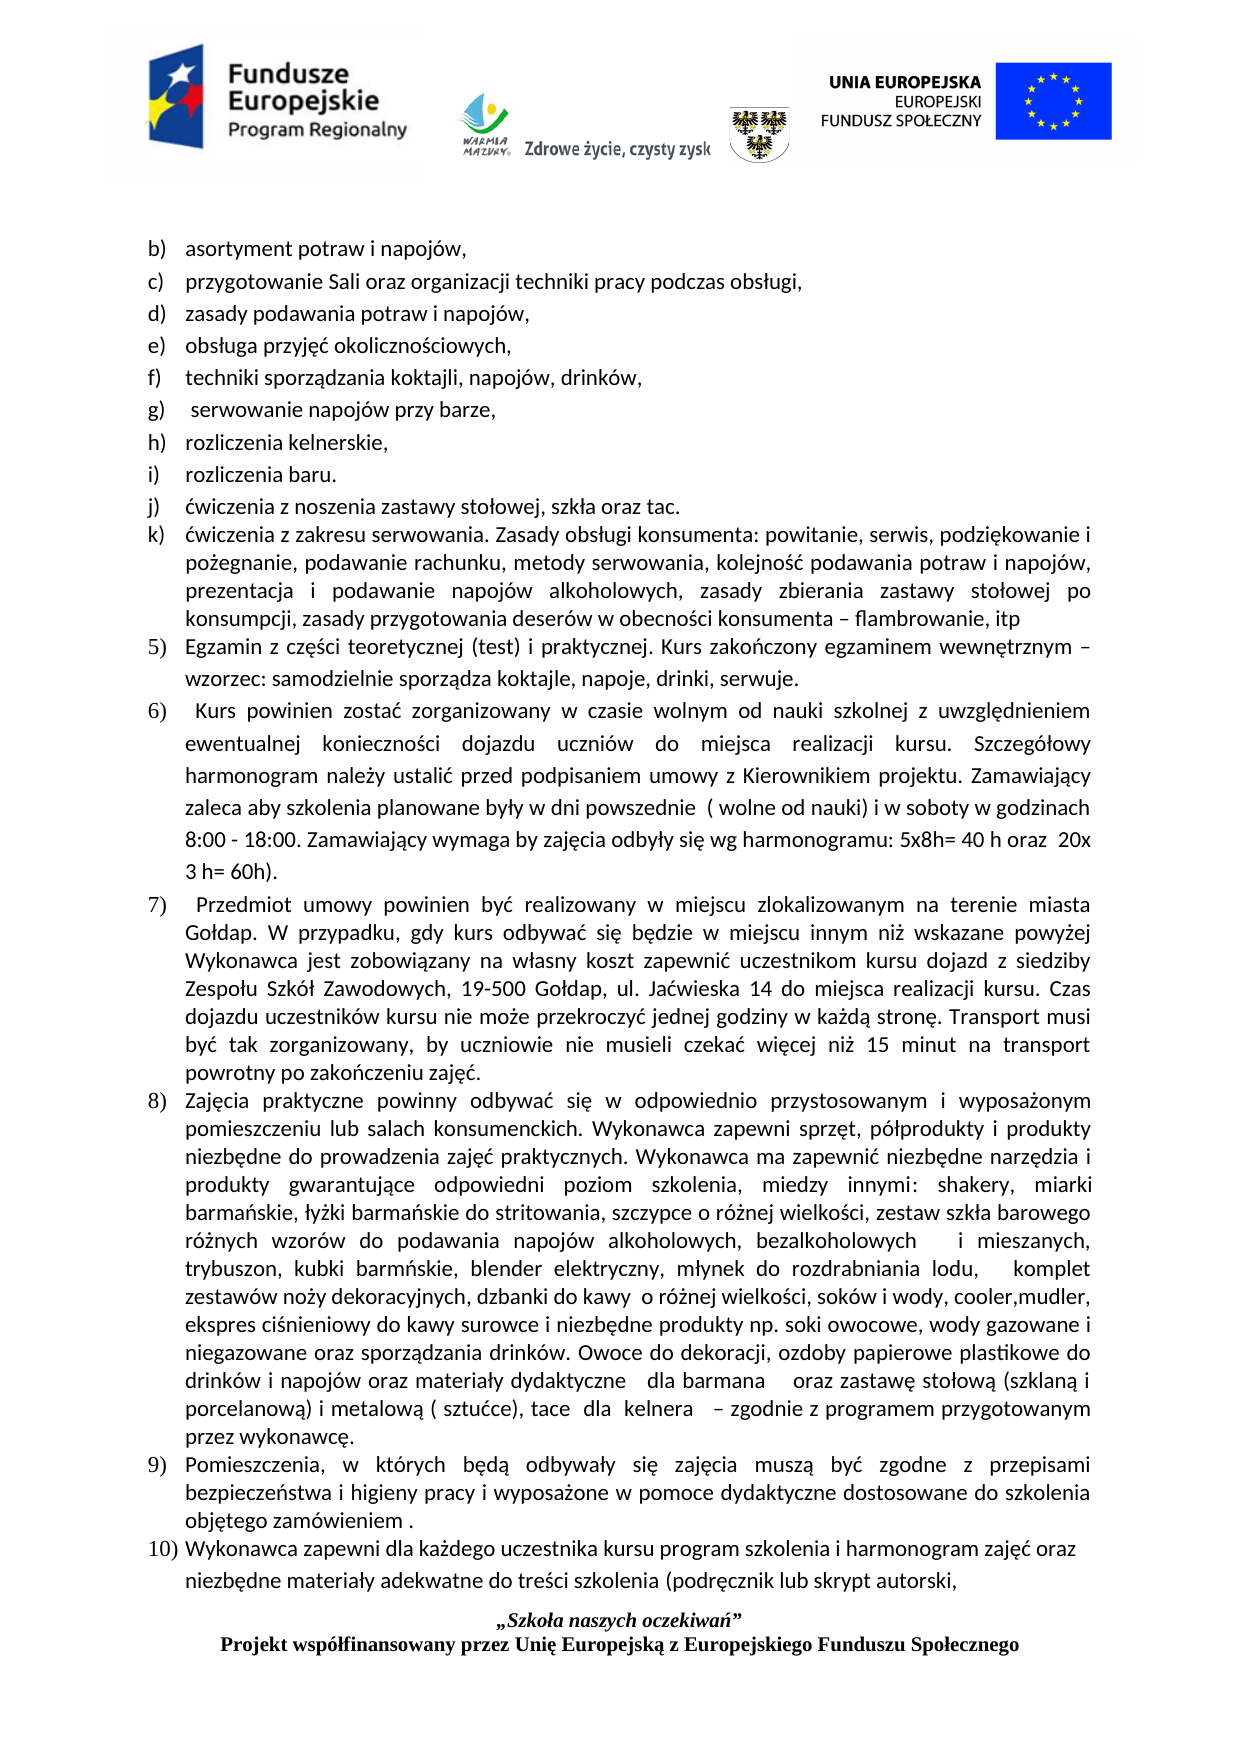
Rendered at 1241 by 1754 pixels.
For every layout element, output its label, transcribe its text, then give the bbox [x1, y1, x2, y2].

list ćwiczenia z zakresu serwowania. Zasady obsługi konsumenta: powitanie, serwis, podziękowanie i pożegnanie, podawanie rachunku, metody serwowania, kolejność podawania potraw i napojów, prezentacja i podawanie napojów alkoholowych, zasady zbierania zastawy stołowej po konsumpcji, zasady przygotowania deserów w obecności konsumenta – flambrowanie, itp [148, 520, 1093, 632]
picture [729, 107, 790, 163]
list Egzamin z części teoretycznej (test) i praktycznej. Kurs zakończony egzaminem wewnętrznym – wzorzec: samodzielnie sporządza koktajle, napoje, drinki, serwuje. [148, 632, 1093, 692]
list Przedmiot umowy powinien być realizowany w miejscu zlokalizowanym na terenie miasta Gołdap. W przypadku, gdy kurs odbywać się będzie w miejscu innym niż wskazane powyżej Wykonawca jest zobowiązany na własny koszt zapewnić uczestnikom kursu dojazd z siedziby Zespołu Szkół Zawodowych, 19-500 Gołdap, ul. Jaćwieska 14 do miejsca realizacji kursu. Czas dojazdu uczestników kursu nie może przekroczyć jednej godziny w każdą stronę. Transport musi być tak zorganizowany, by uczniowie nie musieli czekać więcej niż 15 minut na transport powrotny po zakończeniu zajęć. [148, 890, 1093, 1086]
picture [794, 38, 1138, 164]
list Kurs powinien zostać zorganizowany w czasie wolnym od nauki szkolnej z uwzględnieniem ewentualnej konieczności dojazdu uczniów do miejsca realizacji kursu. Szczegółowy harmonogram należy ustalić przed podpisaniem umowy z Kierownikiem projektu. Zamawiający zaleca aby szkolenia planowane były w dni powszednie ( wolne od nauki) i w soboty w godzinach 8:00 - 18:00. Zamawiający wymaga by zajęcia odbyły się wg harmonogramu: 5x8h= 40 h oraz 20x 3 h= 60h). [148, 697, 1093, 886]
list Pomieszczenia, w których będą odbywały się zajęcia muszą być zgodne z przepisami bezpieczeństwa i higieny pracy i wyposażone w pomoce dydaktyczne dostosowane do szkolenia objętego zamówieniem . [148, 1450, 1093, 1534]
picture [443, 89, 725, 163]
list rozliczenia kelnerskie, [148, 428, 1093, 456]
list przygotowanie Sali oraz organizacji techniki pracy podczas obsługi, [148, 267, 1093, 295]
list serwowanie napojów przy barze, [148, 396, 1093, 423]
list Zajęcia praktyczne powinny odbywać się w odpowiednio przystosowanym i wyposażonym pomieszczeniu lub salach konsumenckich. Wykonawca zapewni sprzęt, półprodukty i produkty niezbędne do prowadzenia zajęć praktycznych. Wykonawca ma zapewnić niezbędne narzędzia i produkty gwarantujące odpowiedni poziom szkolenia, miedzy innymi: shakery, miarki barmańskie, łyżki barmańskie do stritowania, szczypce o różnej wielkości, zestaw szkła barowego różnych wzorów do podawania napojów alkoholowych, bezalkoholowych i mieszanych, trybuszon, kubki barmńskie, blender elektryczny, młynek do rozdrabniania lodu, komplet zestawów noży dekoracyjnych, dzbanki do kawy o różnej wielkości, soków i wody, cooler,mudler, ekspres ciśnieniowy do kawy surowce i niezbędne produkty np. soki owocowe, wody gazowane i niegazowane oraz sporządzania drinków. Owoce do dekoracji, ozdoby papierowe plastikowe do drinków i napojów oraz materiały dydaktyczne dla barmana oraz zastawę stołową (szklaną i porcelanową) i metalową ( sztućce), tace dla kelnera – zgodnie z programem przygotowanym przez wykonawcę. [148, 1086, 1093, 1450]
list rozliczenia baru. [148, 460, 1093, 488]
list techniki sporządzania koktajli, napojów, drinków, [148, 363, 1093, 391]
list zasady podawania potraw i napojów, [148, 299, 1093, 327]
picture [105, 26, 433, 180]
list asortyment potraw i napojów, [148, 234, 1093, 263]
list obsługa przyjęć okolicznościowych, [148, 331, 1093, 359]
list ćwiczenia z noszenia zastawy stołowej, szkła oraz tac. [148, 492, 1093, 520]
